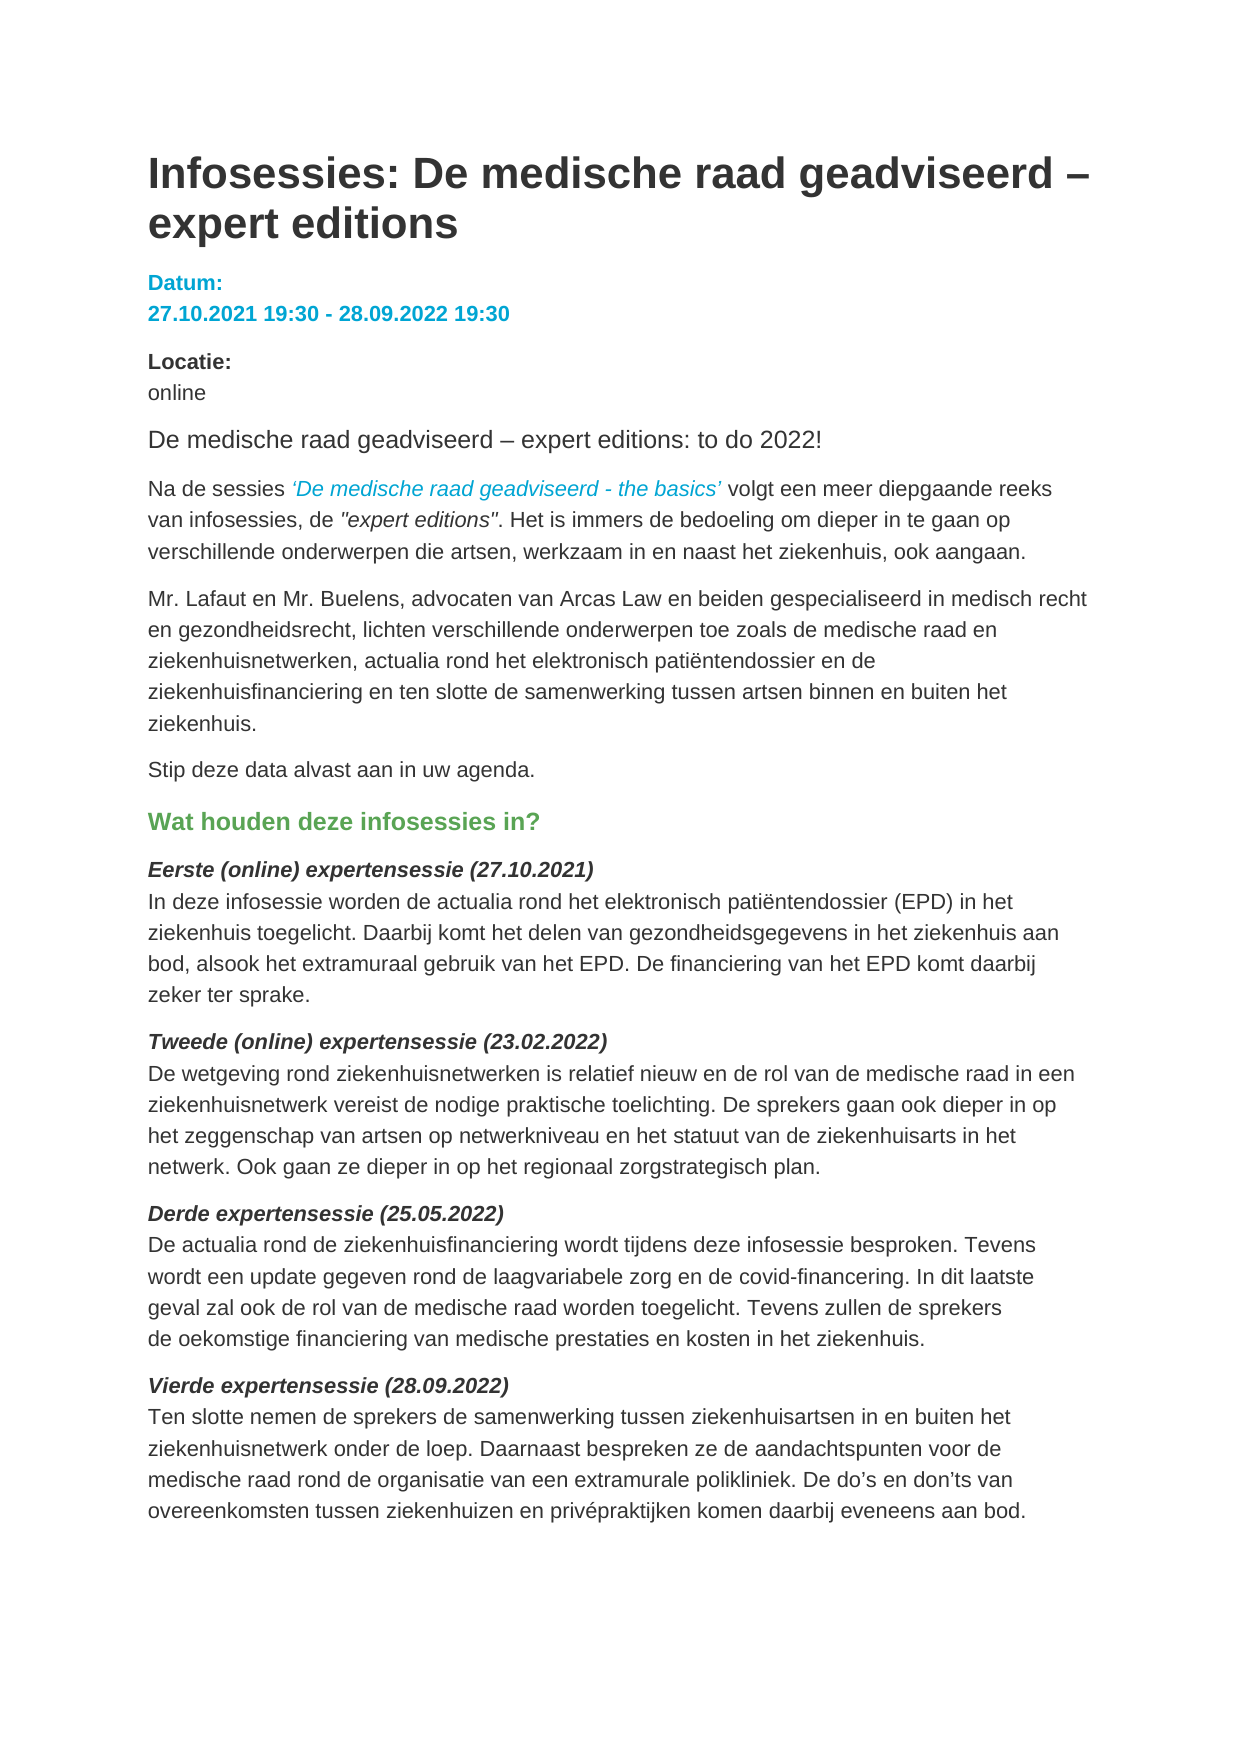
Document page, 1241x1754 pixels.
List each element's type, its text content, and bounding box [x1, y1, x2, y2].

text 27.10.2021 19:30 - 28.09.2022 19:30 [148, 295, 1093, 326]
text Datum: [148, 264, 1093, 295]
text Eerste (online) expertensessie (27.10.2021) In deze infosessie worden de actualia rond het elektronisch patiëntendossier (EPD) in het ziekenhuis toegelicht. Daarbij komt het delen van gezondheidsgegevens in het ziekenhuis aan bod, alsook het extramuraal gebruik van het EPD. De financiering van het EPD komt daarbij zeker ter sprake. [148, 851, 1093, 1008]
text Na de sessies ‘De medische raad geadviseerd - the basics’ volgt een meer diepgaande reeks van infosessies, de "expert editions". Het is immers de bedoeling om dieper in te gaan op verschillende onderwerpen die artsen, werkzaam in en naast het ziekenhuis, ook aangaan. [148, 470, 1093, 564]
text Locatie: [148, 343, 1093, 374]
text online [148, 374, 1093, 406]
text Mr. Lafaut en Mr. Buelens, advocaten van Arcas Law en beiden gespecialiseerd in medisch recht en gezondheidsrecht, lichten verschillende onderwerpen toe zoals de medische raad en ziekenhuisnetwerken, actualia rond het elektronisch patiëntendossier en de ziekenhuisfinanciering en ten slotte de samenwerking tussen artsen binnen en buiten het ziekenhuis. [148, 579, 1093, 736]
text Derde expertensessie (25.05.2022) De actualia rond de ziekenhuisfinanciering wordt tijdens deze infosessie besproken. Tevens wordt een update gegeven rond de laagvariabele zorg en de covid-financering. In dit laatste geval zal ook de rol van de medische raad worden toegelicht. Tevens zullen de sprekers de oekomstige financiering van medische prestaties en kosten in het ziekenhuis. [148, 1195, 1093, 1351]
text Wat houden deze infosessies in? [148, 798, 1093, 836]
text Infosessies: De medische raad geadviseerd – expert editions [148, 148, 1093, 248]
text Tweede (online) expertensessie (23.02.2022) De wetgeving rond ziekenhuisnetwerken is relatief nieuw en de rol van de medische raad in een ziekenhuisnetwerk vereist de nodige praktische toelichting. De sprekers gaan ook dieper in op het zeggenschap van artsen op netwerkniveau en het statuut van de ziekenhuisarts in het netwerk. Ook gaan ze dieper in op het regionaal zorgstrategisch plan. [148, 1023, 1093, 1179]
text Stip deze data alvast aan in uw agenda. [148, 751, 1093, 783]
text Vierde expertensessie (28.09.2022) Ten slotte nemen de sprekers de samenwerking tussen ziekenhuisartsen in en buiten het ziekenhuisnetwerk onder de loep. Daarnaast bespreken ze de aandachtspunten voor de medische raad rond de organisatie van een extramurale polikliniek. De do’s en don’ts van overeenkomsten tussen ziekenhuizen en privépraktijken komen daarbij eveneens aan bod. [148, 1367, 1093, 1523]
text De medische raad geadviseerd – expert editions: to do 2022! [148, 422, 1093, 453]
